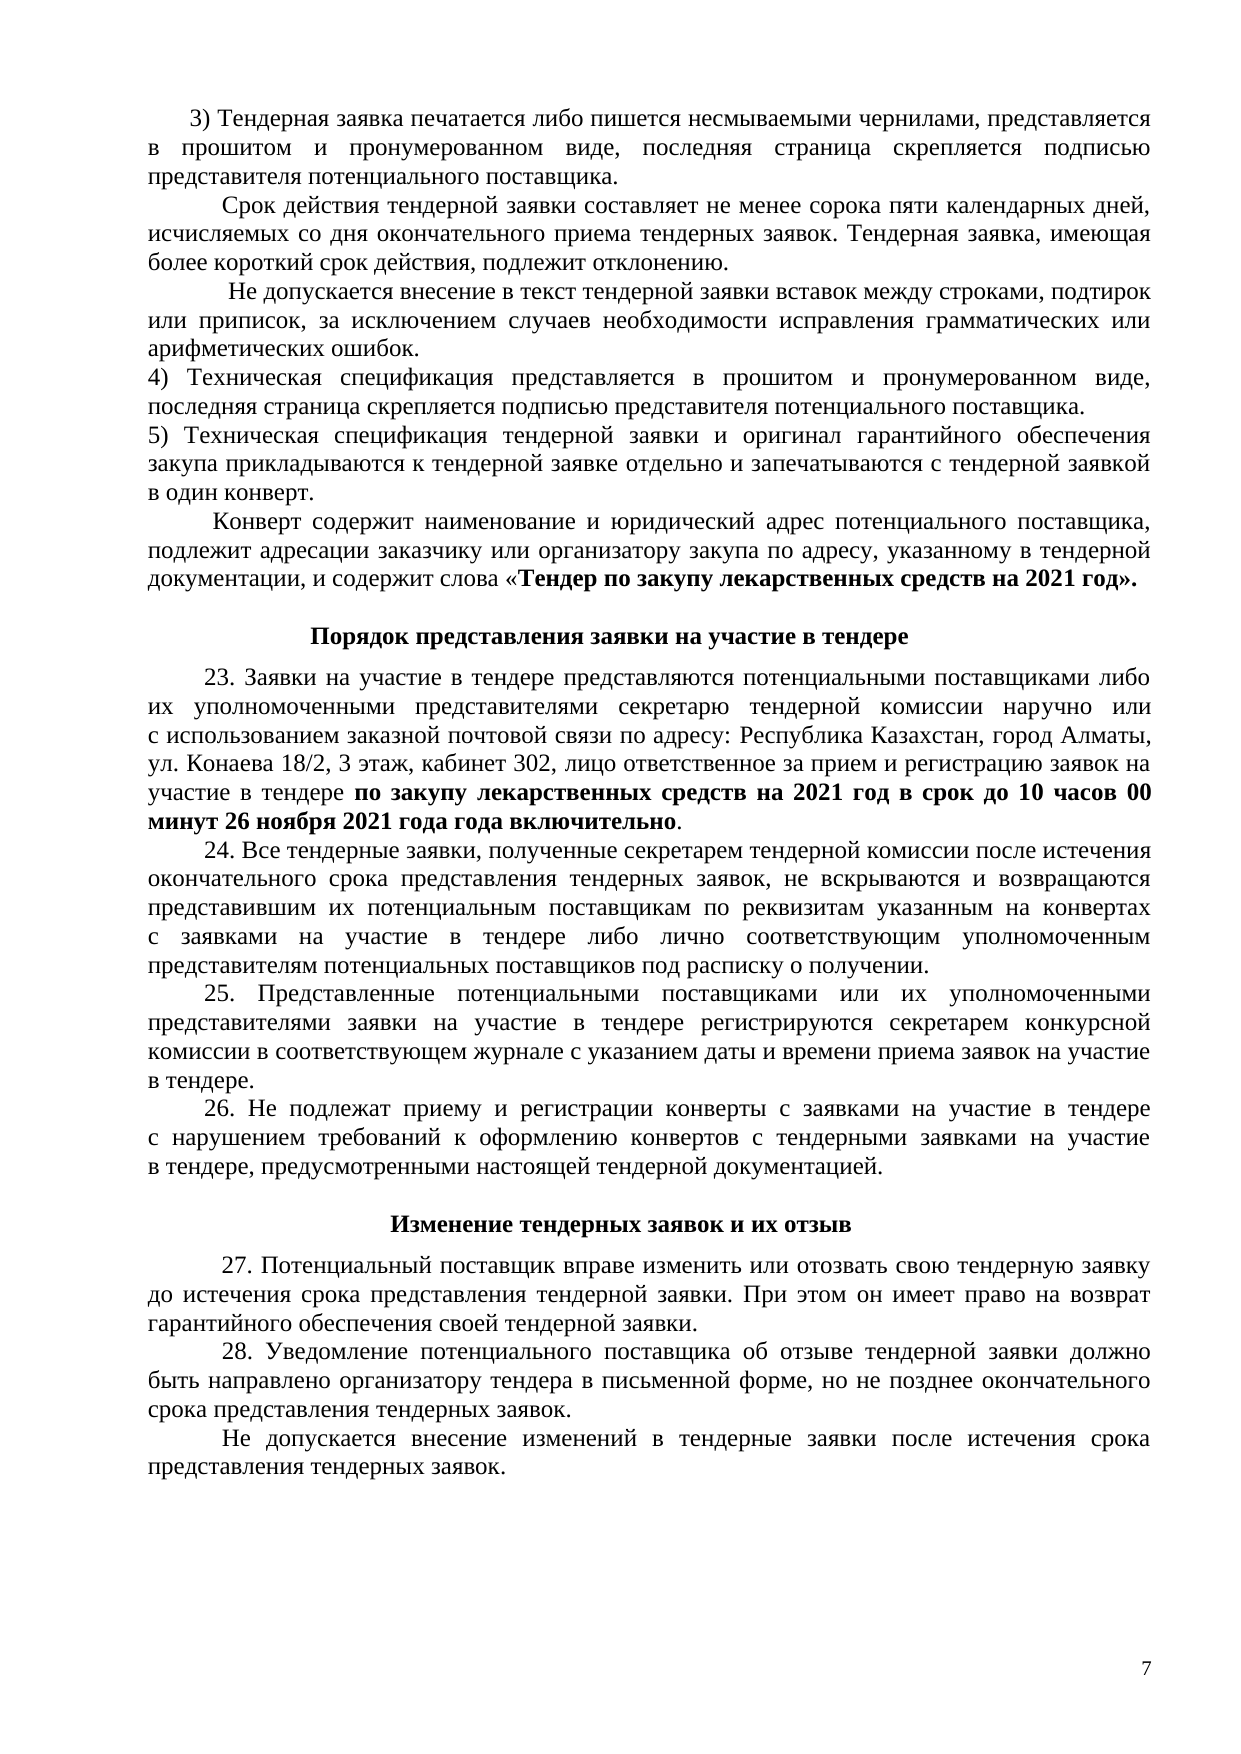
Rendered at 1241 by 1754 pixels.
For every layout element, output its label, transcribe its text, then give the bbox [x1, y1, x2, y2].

text Не допускается внесение изменений в тендерные заявки после истечения срока представления тендерных заявок. [148, 1423, 1152, 1480]
text 28. Уведомление потенциального поставщика об отзыве тендерной заявки должно быть направлено организатору тендера в письменной форме, но не позднее окончательного срока представления тендерных заявок. [148, 1336, 1152, 1423]
text 27. Потенциальный поставщик вправе изменить или отозвать свою тендерную заявку до истечения срока представления тендерной заявки. При этом он имеет право на возврат гарантийного обеспечения своей тендерной заявки. [148, 1250, 1152, 1336]
text 5) Техническая спецификация тендерной заявки и оригинал гарантийного обеспечения закупа прикладываются к тендерной заявке отдельно и запечатываются с тендерной заявкой в один конверт. [148, 420, 1152, 506]
text 24. Все тендерные заявки, полученные секретарем тендерной комиссии после истечения окончательного срока представления тендерных заявок, не вскрываются и возвращаются представившим их потенциальным поставщикам по реквизитам указанным на конвертах с заявками на участие в тендере либо лично соответствующим уполномоченным представителям потенциальных поставщиков под расписку о получении. [148, 835, 1152, 978]
text 26. Не подлежат приему и регистрации конверты с заявками на участие в тендере с нарушением требований к оформлению конвертов с тендерными заявками на участие в тендере, предусмотренными настоящей тендерной документацией. [148, 1093, 1152, 1180]
text 3) Тендерная заявка печатается либо пишется несмываемыми чернилами, представляется в прошитом и пронумерованном виде, последняя страница скрепляется подписью представителя потенциального поставщика. [148, 103, 1152, 190]
text Срок действия тендерной заявки составляет не менее сорока пяти календарных дней, исчисляемых со дня окончательного приема тендерных заявок. Тендерная заявка, имеющая более короткий срок действия, подлежит отклонению. [148, 190, 1152, 276]
text 23. Заявки на участие в тендере представляются потенциальными поставщиками либо их уполномоченными представителями секретарю тендерной комиссии наручно или с использованием заказной почтовой связи по адресу: Республика Казахстан, город Алматы, ул. Конаева 18/2, 3 этаж, кабинет 302, лицо ответственное за прием и регистрацию заявок на участие в тендере по закупу лекарственных средств на 2021 год в срок до 10 часов 00 минут 26 ноября 2021 года года включительно. [148, 662, 1152, 835]
text Конверт содержит наименование и юридический адрес потенциального поставщика, подлежит адресации заказчику или организатору закупа по адресу, указанному в тендерной документации, и содержит слова «Тендер по закупу лекарственных средств на 2021 год». [148, 506, 1152, 592]
text 4) Техническая спецификация представляется в прошитом и пронумерованном виде, последняя страница скрепляется подписью представителя потенциального поставщика. [148, 362, 1152, 420]
text Не допускается внесение в текст тендерной заявки вставок между строками, подтирок или приписок, за исключением случаев необходимости исправления грамматических или арифметических ошибок. [148, 276, 1152, 362]
text Изменение тендерных заявок и их отзыв [148, 1209, 1152, 1238]
text 25. Представленные потенциальными поставщиками или их уполномоченными представителями заявки на участие в тендере регистрируются секретарем конкурсной комиссии в соответствующем журнале с указанием даты и времени приема заявок на участие в тендере. [148, 978, 1152, 1093]
text Порядок представления заявки на участие в тендере [148, 621, 1152, 650]
